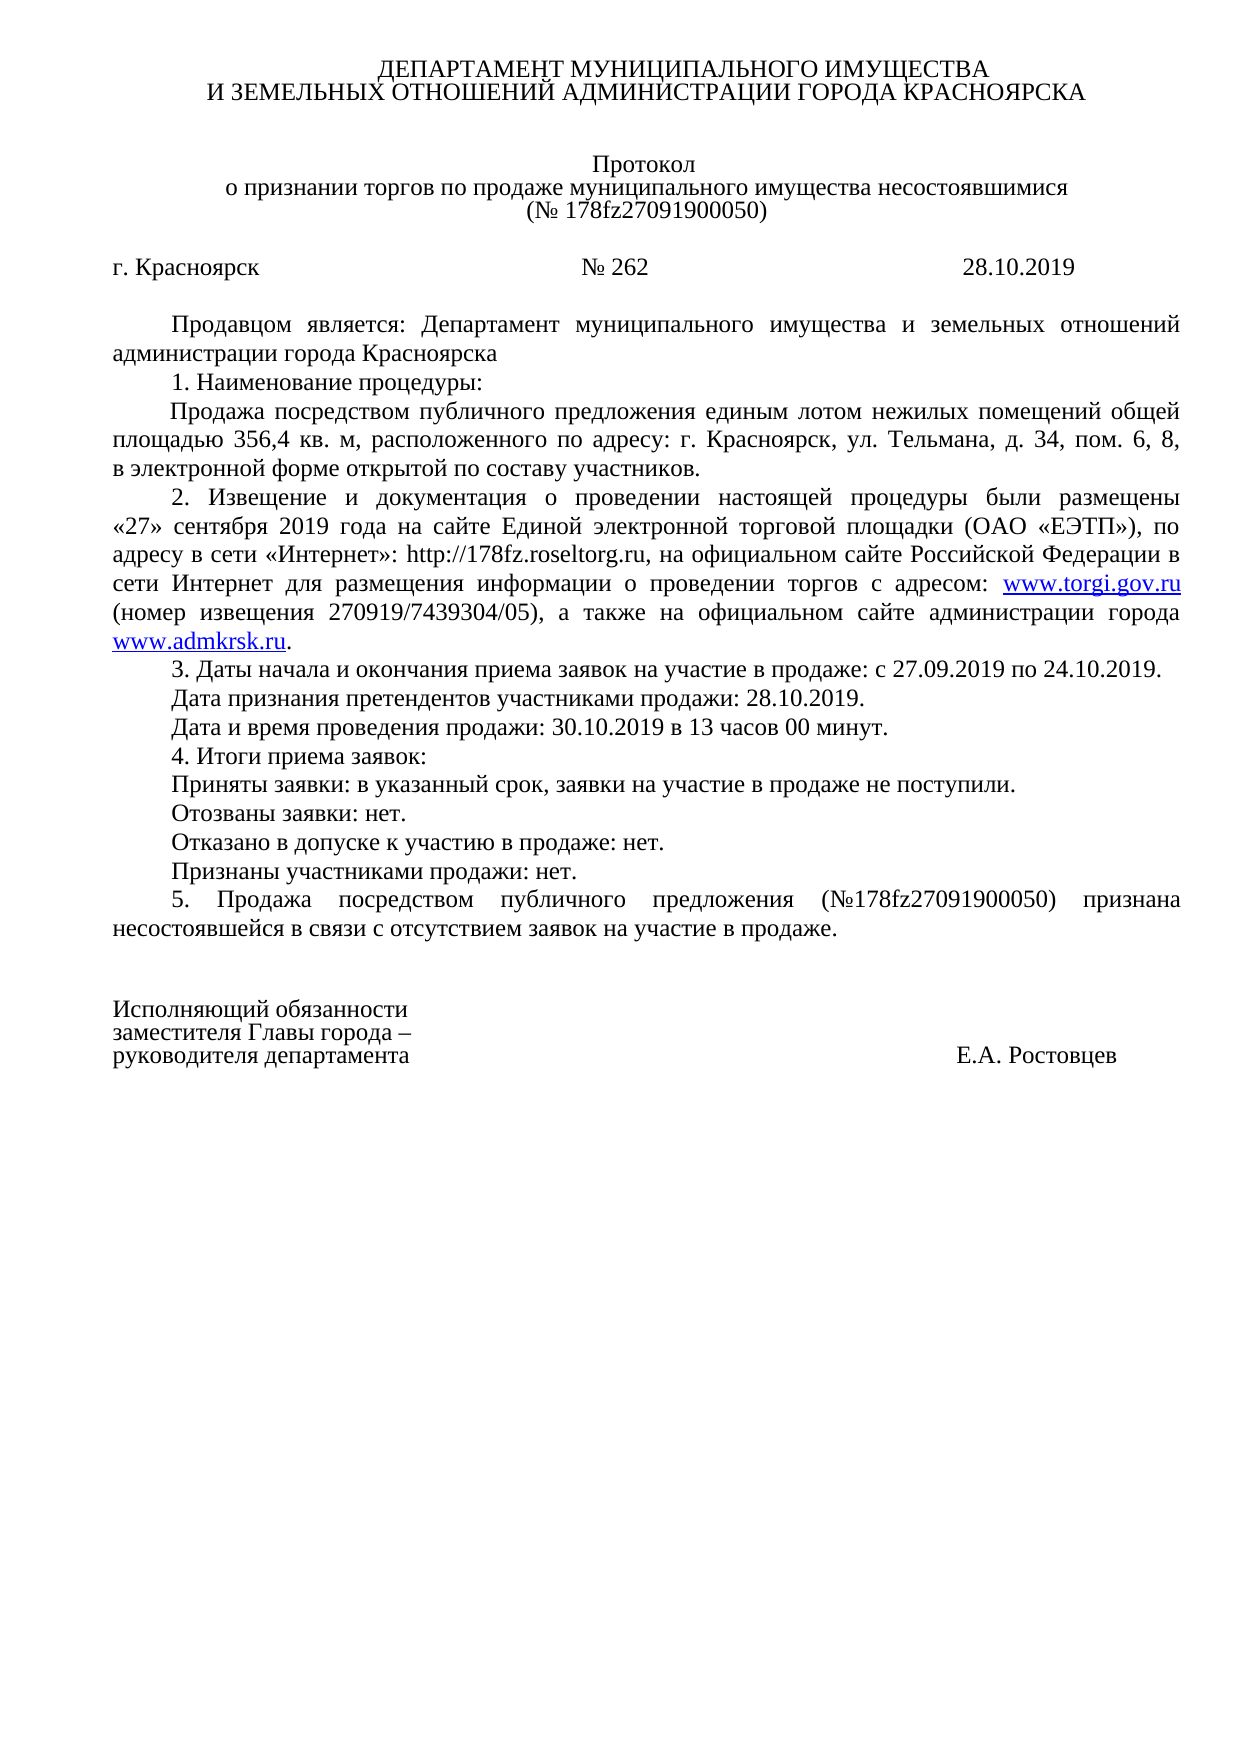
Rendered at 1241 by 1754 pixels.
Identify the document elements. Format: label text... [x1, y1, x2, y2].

text Признаны участниками продажи: нет. [112, 856, 1181, 884]
text Дата признания претендентов участниками продажи: 28.10.2019. [112, 683, 1181, 712]
text заместителя Главы города – [112, 1022, 1181, 1045]
text руководителя департамента Е.А. Ростовцев [112, 1045, 1181, 1068]
text г. Красноярск № 262 28.10.2019 [112, 252, 1181, 281]
text 4. Итоги приема заявок: [112, 741, 1181, 769]
text Отказано в допуске к участию в продаже: нет. [112, 827, 1181, 856]
text 2. Извещение и документация о проведении настоящей процедуры были размещены «27» сентября 2019 года на сайте Единой электронной торговой площадки (ОАО «ЕЭТП»), по адресу в сети «Интернет»: http://178fz.roseltorg.ru, на официальном сайте Российской Федерации в сети Интернет для размещения информации о проведении торгов с адресом: www.torgi.gov.ru (номер извещения 270919/7439304/05), а также на официальном сайте администрации города www.admkrsk.ru. [112, 482, 1181, 654]
subtitle ДЕПАРТАМЕНТ МУНИЦИПАЛЬНОГО ИМУЩЕСТВА [112, 59, 1181, 82]
text И ЗЕМЕЛЬНЫХ ОТНОШЕНИЙ АДМИНИСТРАЦИИ ГОРОДА КРАСНОЯРСКА [112, 82, 1181, 105]
text Дата и время проведения продажи: 30.10.2019 в 13 часов 00 минут. [112, 712, 1181, 741]
text Приняты заявки: в указанный срок, заявки на участие в продаже не поступили. [112, 769, 1181, 798]
text 1. Наименование процедуры: Продажа посредством публичного предложения единым лотом нежилых помещений общей площадью 356,4 кв. м, расположенного по адресу: г. Красноярск, ул. Тельмана, д. 34, пом. 6, 8, в электронной форме открытой по составу участников. [112, 367, 1181, 482]
text 3. Даты начала и окончания приема заявок на участие в продаже: с 27.09.2019 по 24.10.2019. [112, 654, 1181, 683]
text (№ 178fz27091900050) [112, 200, 1181, 223]
text 5. Продажа посредством публичного предложения (№178fz27091900050) признана несостоявшейся в связи с отсутствием заявок на участие в продаже. [112, 884, 1181, 942]
text Отозваны заявки: нет. [112, 798, 1181, 827]
text Продавцом является: Департамент муниципального имущества и земельных отношений администрации города Красноярска [112, 309, 1181, 367]
text Исполняющий обязанности [112, 999, 1181, 1022]
text Протокол о признании торгов по продаже муниципального имущества несостоявшимися [112, 154, 1181, 200]
